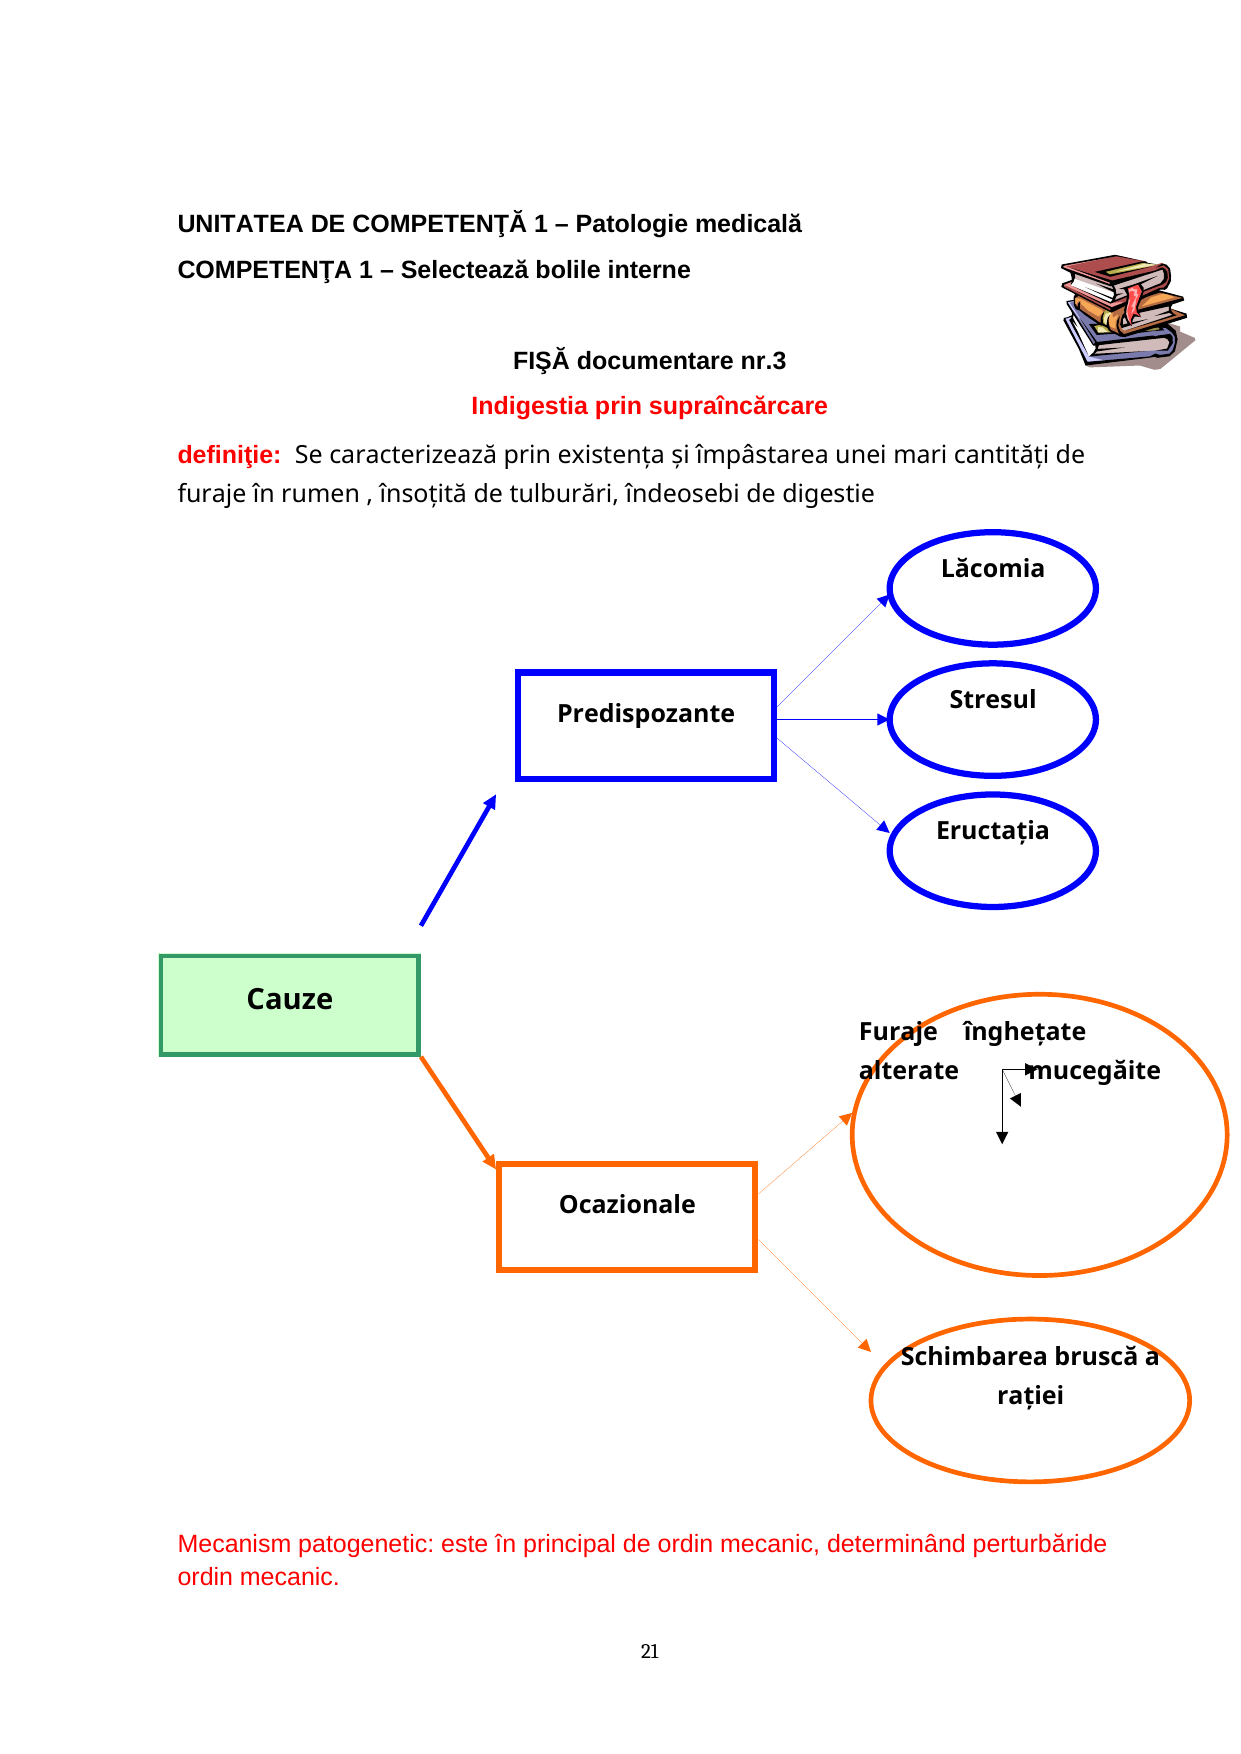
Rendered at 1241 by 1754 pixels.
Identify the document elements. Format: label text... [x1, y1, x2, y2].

text Indigestia prin supraîncărcare [177, 391, 1122, 420]
text Mecanism patogenetic: este în principal de ordin mecanic, determinând perturbăride ordin mecanic. [177, 1529, 1122, 1591]
text FIŞĂ documentare nr.3 [177, 346, 1046, 374]
text definiţie: Se caracterizează prin existenţa şi împâstarea unei mari cantităţi de furaje în rumen , însoţită de tulburări, îndeosebi de digestie [177, 437, 1122, 510]
text UNITATEA DE COMPETENŢĂ 1 – Patologie medicală [177, 209, 1122, 238]
text COMPETENŢA 1 – Selectează bolile interne [177, 255, 1046, 283]
